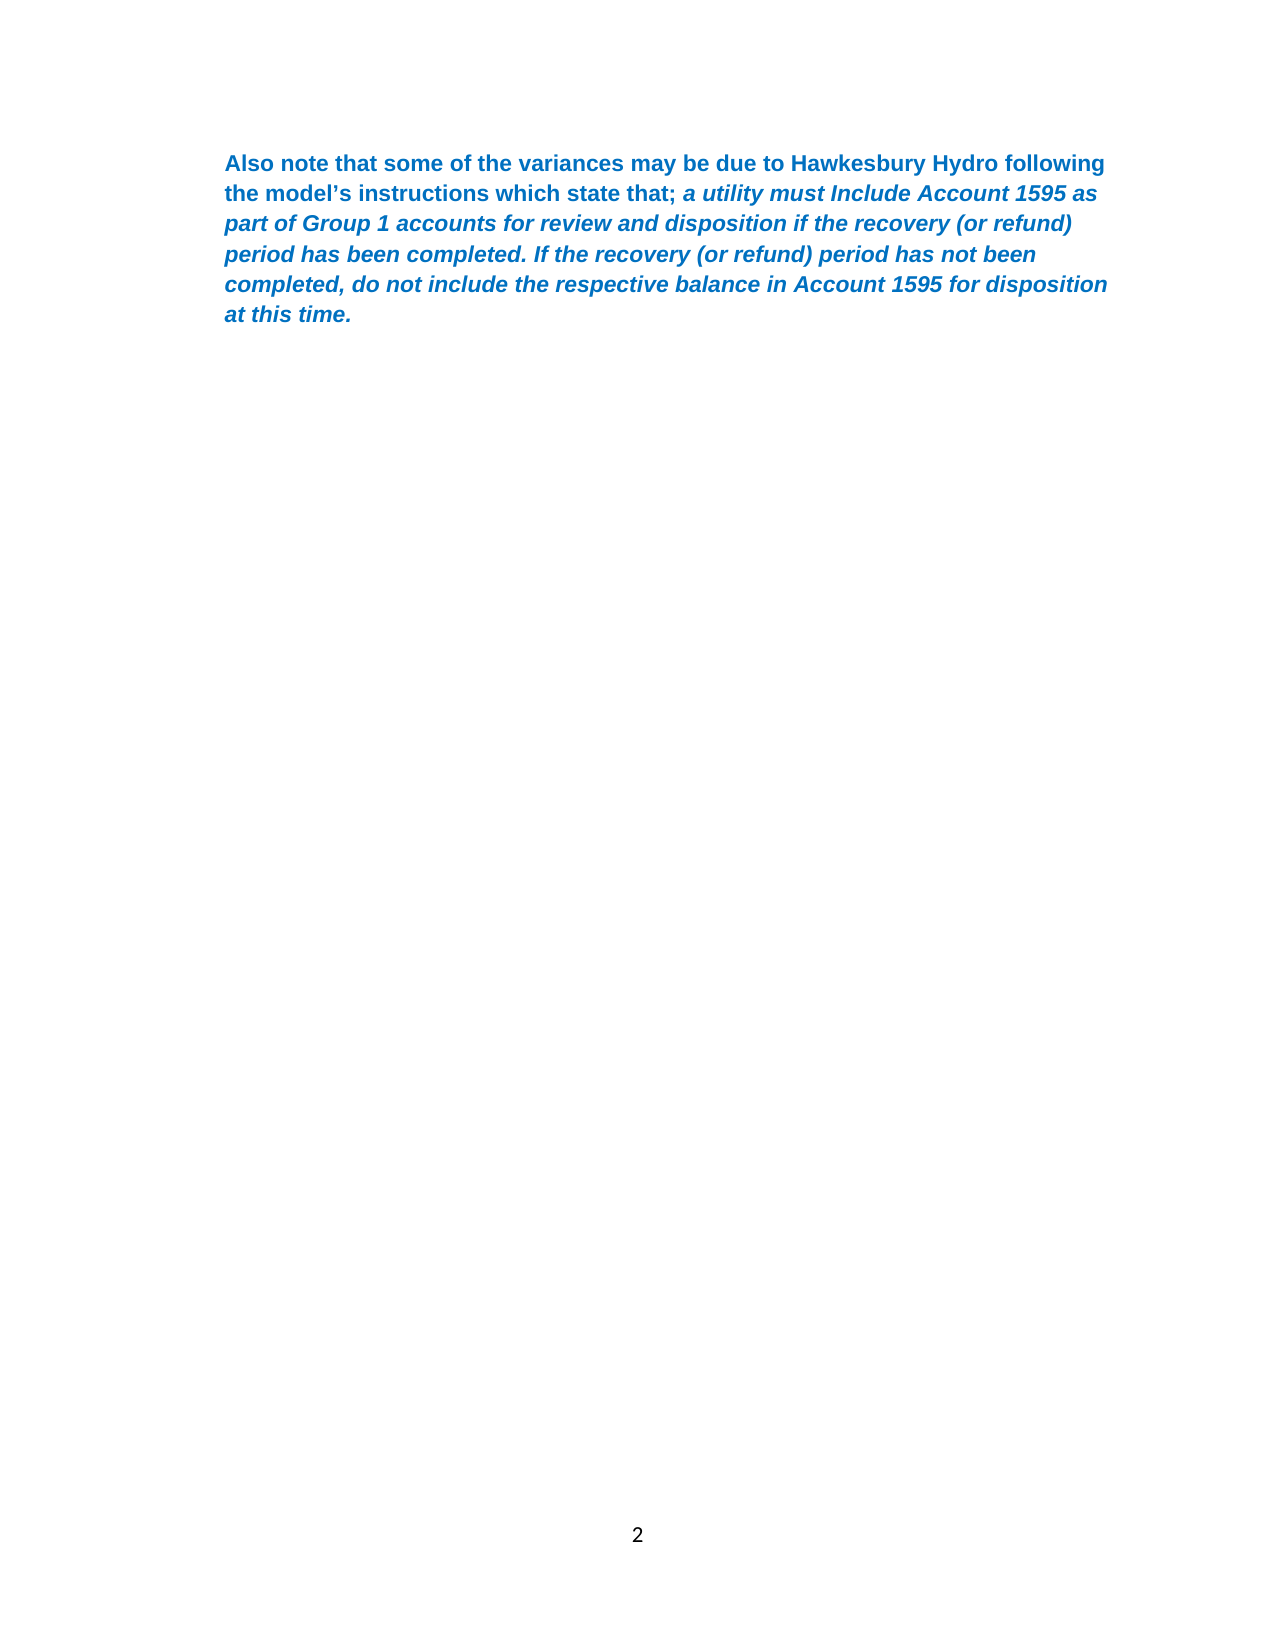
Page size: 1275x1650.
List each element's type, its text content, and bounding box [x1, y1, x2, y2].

text Also note that some of the variances may be due to Hawkesbury Hydro following the model’s instructions which state that; a utility must Include Account 1595 as part of Group 1 accounts for review and disposition if the recovery (or refund) period has been completed. If the recovery (or refund) period has not been completed, do not include the respective balance in Account 1595 for disposition at this time. [224, 150, 1125, 327]
